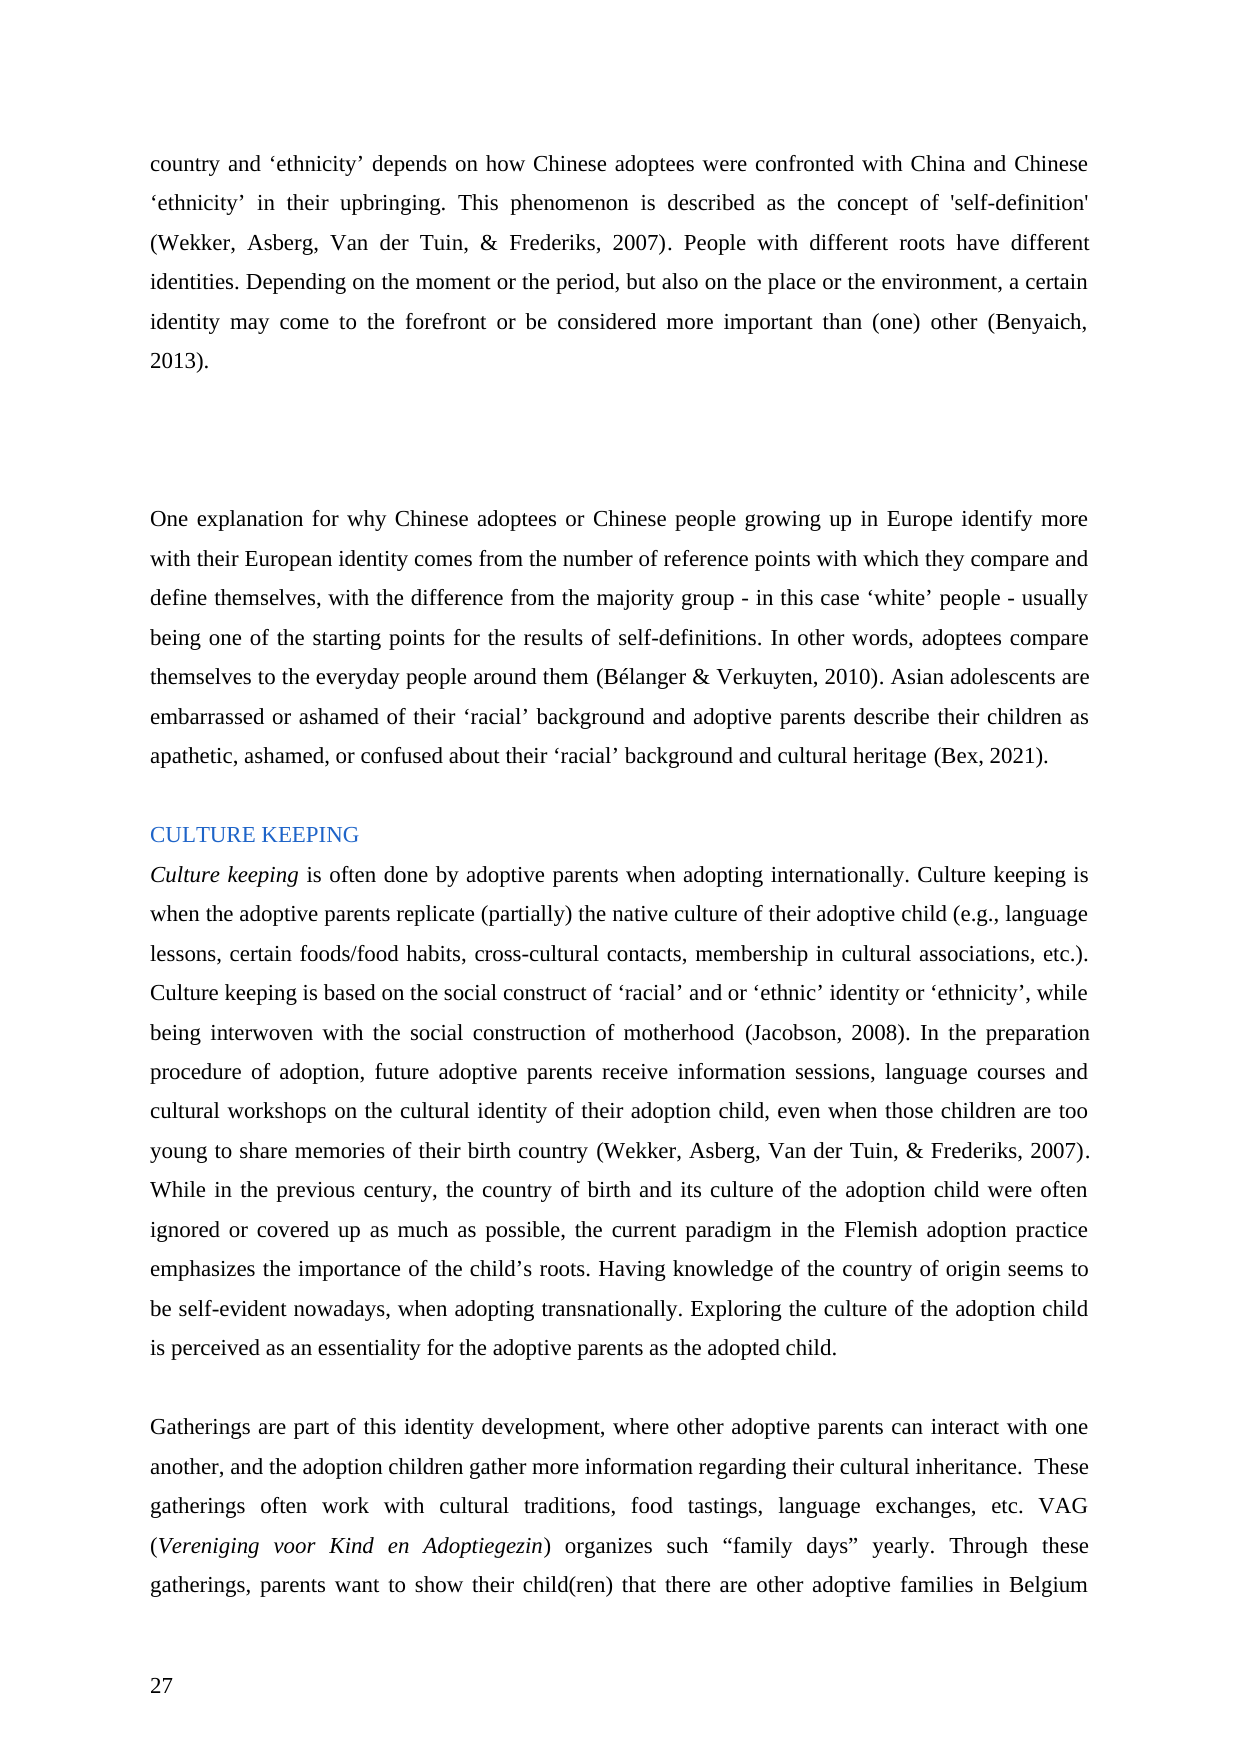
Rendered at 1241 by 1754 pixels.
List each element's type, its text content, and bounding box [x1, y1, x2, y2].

text One explanation for why Chinese adoptees or Chinese people growing up in Europe identify more with their European identity comes from the number of reference points with which they compare and define themselves, with the difference from the majority group - in this case ‘white’ people - usually being one of the starting points for the results of self-definitions. In other words, adoptees compare themselves to the everyday people around them . Asian adolescents are embarrassed or ashamed of their ‘racial’ background and adoptive parents describe their children as apathetic, ashamed, or confused about their ‘racial’ background and cultural heritage . [150, 505, 1090, 768]
text Culture keeping is often done by adoptive parents when adopting internationally. Culture keeping is when the adoptive parents replicate (partially) the native culture of their adoptive child (e.g., language lessons, certain foods/food habits, cross-cultural contacts, membership in cultural associations, etc.). Culture keeping is based on the social construct of ‘racial’ and or ‘ethnic’ identity or ‘ethnicity’, while being interwoven with the social construction of motherhood . In the preparation procedure of adoption, future adoptive parents receive information sessions, language courses and cultural workshops on the cultural identity of their adoption child, even when those children are too young to share memories of their birth country . While in the previous century, the country of birth and its culture of the adoption child were often ignored or covered up as much as possible, the current paradigm in the Flemish adoption practice emphasizes the importance of the child’s roots. Having knowledge of the country of origin seems to be self-evident nowadays, when adopting transnationally. Exploring the culture of the adoption child is perceived as an essentiality for the adoptive parents as the adopted child. [150, 861, 1090, 1361]
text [150, 1413, 1090, 1598]
text CULTURE KEEPING [150, 821, 1090, 847]
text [150, 150, 1090, 374]
